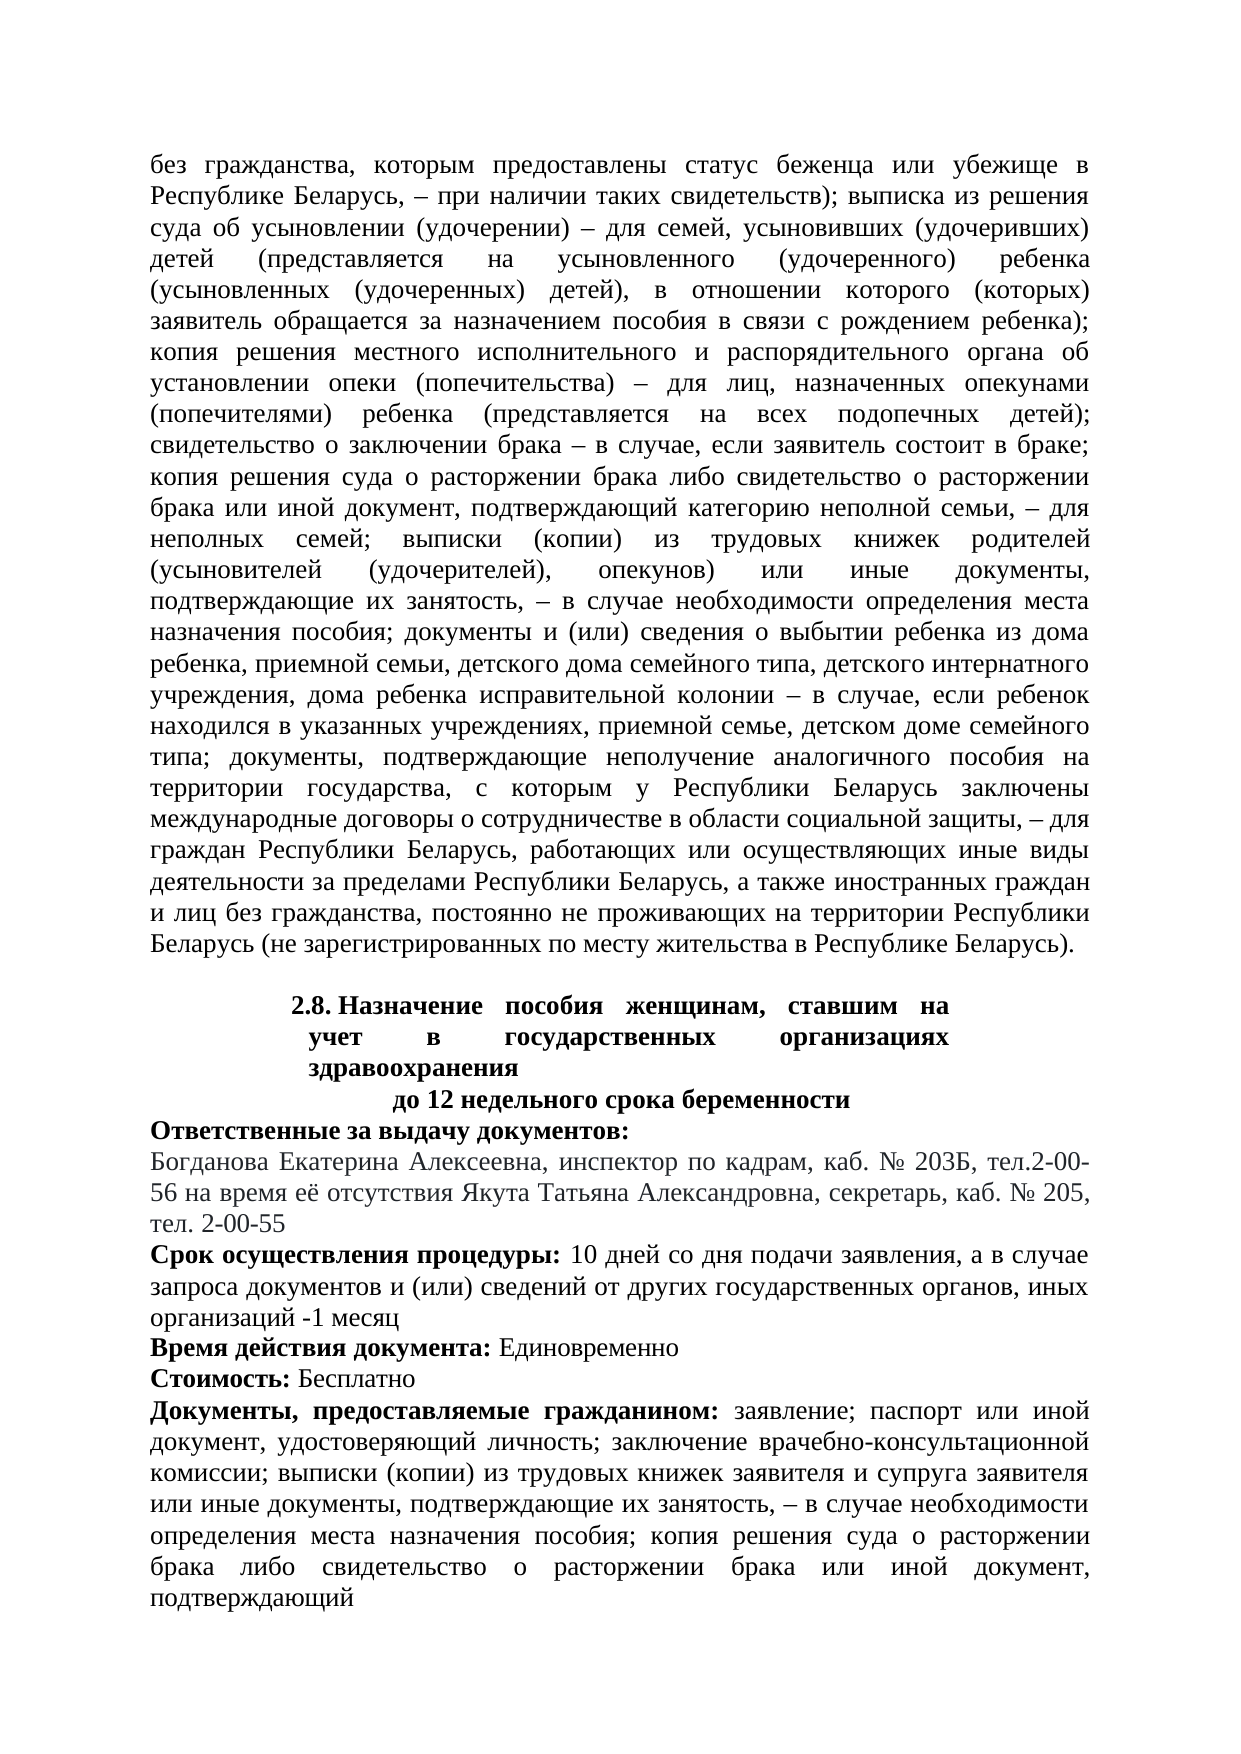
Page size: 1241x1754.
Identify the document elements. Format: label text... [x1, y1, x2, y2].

text Документы, предоставляемые гражданином: заявление; паспорт или иной документ, удостоверяющий личность; заключение врачебно-консультационной комиссии; выписки (копии) из трудовых книжек заявителя и супруга заявителя или иные документы, подтверждающие их занятость, – в случае необходимости определения места назначения пособия; копия решения суда о расторжении брака либо свидетельство о расторжении брака или иной документ, подтверждающий [150, 1394, 1090, 1612]
text Стоимость: Бесплатно [150, 1363, 1207, 1394]
text Время действия документа: Единовременно [150, 1332, 1207, 1363]
list Назначение пособия женщинам, ставшим на учет в государственных организациях здравоохранения [291, 989, 949, 1083]
text без гражданства, которым предоставлены статус беженца или убежище в Республике Беларусь, – при наличии таких свидетельств); выписка из решения суда об усыновлении (удочерении) – для семей, усыновивших (удочеривших) детей (представляется на усыновленного (удочеренного) ребенка (усыновленных (удочеренных) детей), в отношении которого (которых) заявитель обращается за назначением пособия в связи с рождением ребенка); копия решения местного исполнительного и распорядительного органа об установлении опеки (попечительства) – для лиц, назначенных опекунами (попечителями) ребенка (представляется на всех подопечных детей); свидетельство о заключении брака – в случае, если заявитель состоит в браке; копия решения суда о расторжении брака либо свидетельство о расторжении брака или иной документ, подтверждающий категорию неполной семьи, – для неполных семей; выписки (копии) из трудовых книжек родителей (усыновителей (удочерителей), опекунов) или иные документы, подтверждающие их занятость, – в случае необходимости определения места назначения пособия; документы и (или) сведения о выбытии ребенка из дома ребенка, приемной семьи, детского дома семейного типа, детского интернатного учреждения, дома ребенка исправительной колонии – в случае, если ребенок находился в указанных учреждениях, приемной семье, детском доме семейного типа; документы, подтверждающие неполучение аналогичного пособия на территории государства, с которым у Республики Беларусь заключены международные договоры о сотрудничестве в области социальной защиты, – для граждан Республики Беларусь, работающих или осуществляющих иные виды деятельности за пределами Республики Беларусь, а также иностранных граждан и лиц без гражданства, постоянно не проживающих на территории Республики Беларусь (не зарегистрированных по месту жительства в Республике Беларусь). [150, 148, 1091, 958]
text до 12 недельного срока беременности Ответственные за выдачу документов: [150, 1083, 850, 1145]
